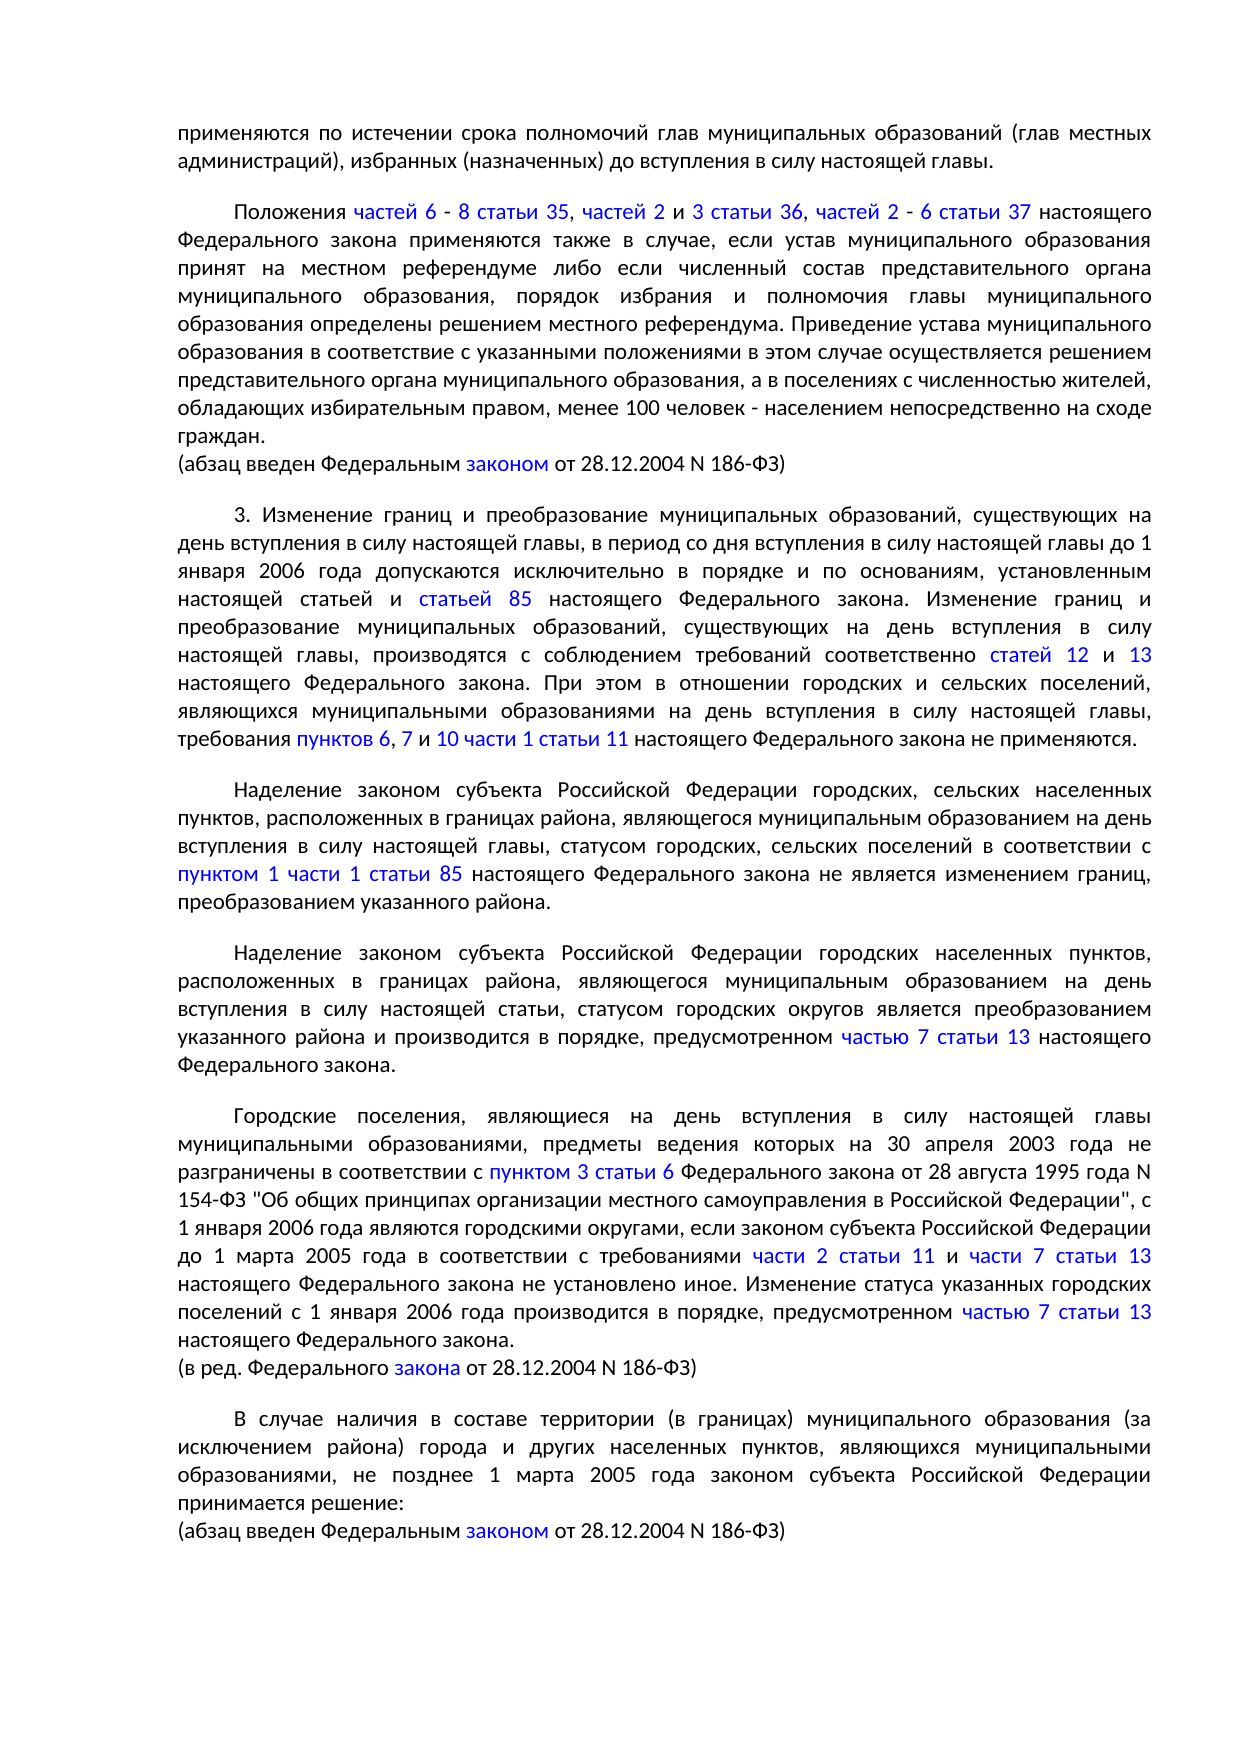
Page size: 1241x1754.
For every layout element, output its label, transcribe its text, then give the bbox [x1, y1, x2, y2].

text Положения частей 6 - 8 статьи 35, частей 2 и 3 статьи 36, частей 2 - 6 статьи 37 настоящего Федерального закона применяются также в случае, если устав муниципального образования принят на местном референдуме либо если численный состав представительного органа муниципального образования, порядок избрания и полномочия главы муниципального образования определены решением местного референдума. Приведение устава муниципального образования в соответствие с указанными положениями в этом случае осуществляется решением представительного органа муниципального образования, а в поселениях с численностью жителей, обладающих избирательным правом, менее 100 человек - населением непосредственно на сходе граждан. [177, 197, 1152, 449]
text Наделение законом субъекта Российской Федерации городских населенных пунктов, расположенных в границах района, являющегося муниципальным образованием на день вступления в силу настоящей статьи, статусом городских округов является преобразованием указанного района и производится в порядке, предусмотренном частью 7 статьи 13 настоящего Федерального закона. [177, 938, 1152, 1078]
text 3. Изменение границ и преобразование муниципальных образований, существующих на день вступления в силу настоящей главы, в период со дня вступления в силу настоящей главы до 1 января 2006 года допускаются исключительно в порядке и по основаниям, установленным настоящей статьей и статьей 85 настоящего Федерального закона. Изменение границ и преобразование муниципальных образований, существующих на день вступления в силу настоящей главы, производятся с соблюдением требований соответственно статей 12 и 13 настоящего Федерального закона. При этом в отношении городских и сельских поселений, являющихся муниципальными образованиями на день вступления в силу настоящей главы, требования пунктов 6, 7 и 10 части 1 статьи 11 настоящего Федерального закона не применяются. [177, 500, 1152, 752]
text (абзац введен Федеральным законом от 28.12.2004 N 186-ФЗ) [177, 1517, 1152, 1544]
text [177, 118, 1152, 174]
text (в ред. Федерального закона от 28.12.2004 N 186-ФЗ) [177, 1353, 1152, 1382]
text Наделение законом субъекта Российской Федерации городских, сельских населенных пунктов, расположенных в границах района, являющегося муниципальным образованием на день вступления в силу настоящей главы, статусом городских, сельских поселений в соответствии с пунктом 1 части 1 статьи 85 настоящего Федерального закона не является изменением границ, преобразованием указанного района. [177, 775, 1152, 915]
text В случае наличия в составе территории (в границах) муниципального образования (за исключением района) города и других населенных пунктов, являющихся муниципальными образованиями, не позднее 1 марта 2005 года законом субъекта Российской Федерации принимается решение: [177, 1404, 1152, 1517]
text (абзац введен Федеральным законом от 28.12.2004 N 186-ФЗ) [177, 449, 1152, 477]
text Городские поселения, являющиеся на день вступления в силу настоящей главы муниципальными образованиями, предметы ведения которых на 30 апреля 2003 года не разграничены в соответствии с пунктом 3 статьи 6 Федерального закона от 28 августа 1995 года N 154-ФЗ "Об общих принципах организации местного самоуправления в Российской Федерации", с 1 января 2006 года являются городскими округами, если законом субъекта Российской Федерации до 1 марта 2005 года в соответствии с требованиями части 2 статьи 11 и части 7 статьи 13 настоящего Федерального закона не установлено иное. Изменение статуса указанных городских поселений с 1 января 2006 года производится в порядке, предусмотренном частью 7 статьи 13 настоящего Федерального закона. [177, 1101, 1152, 1353]
